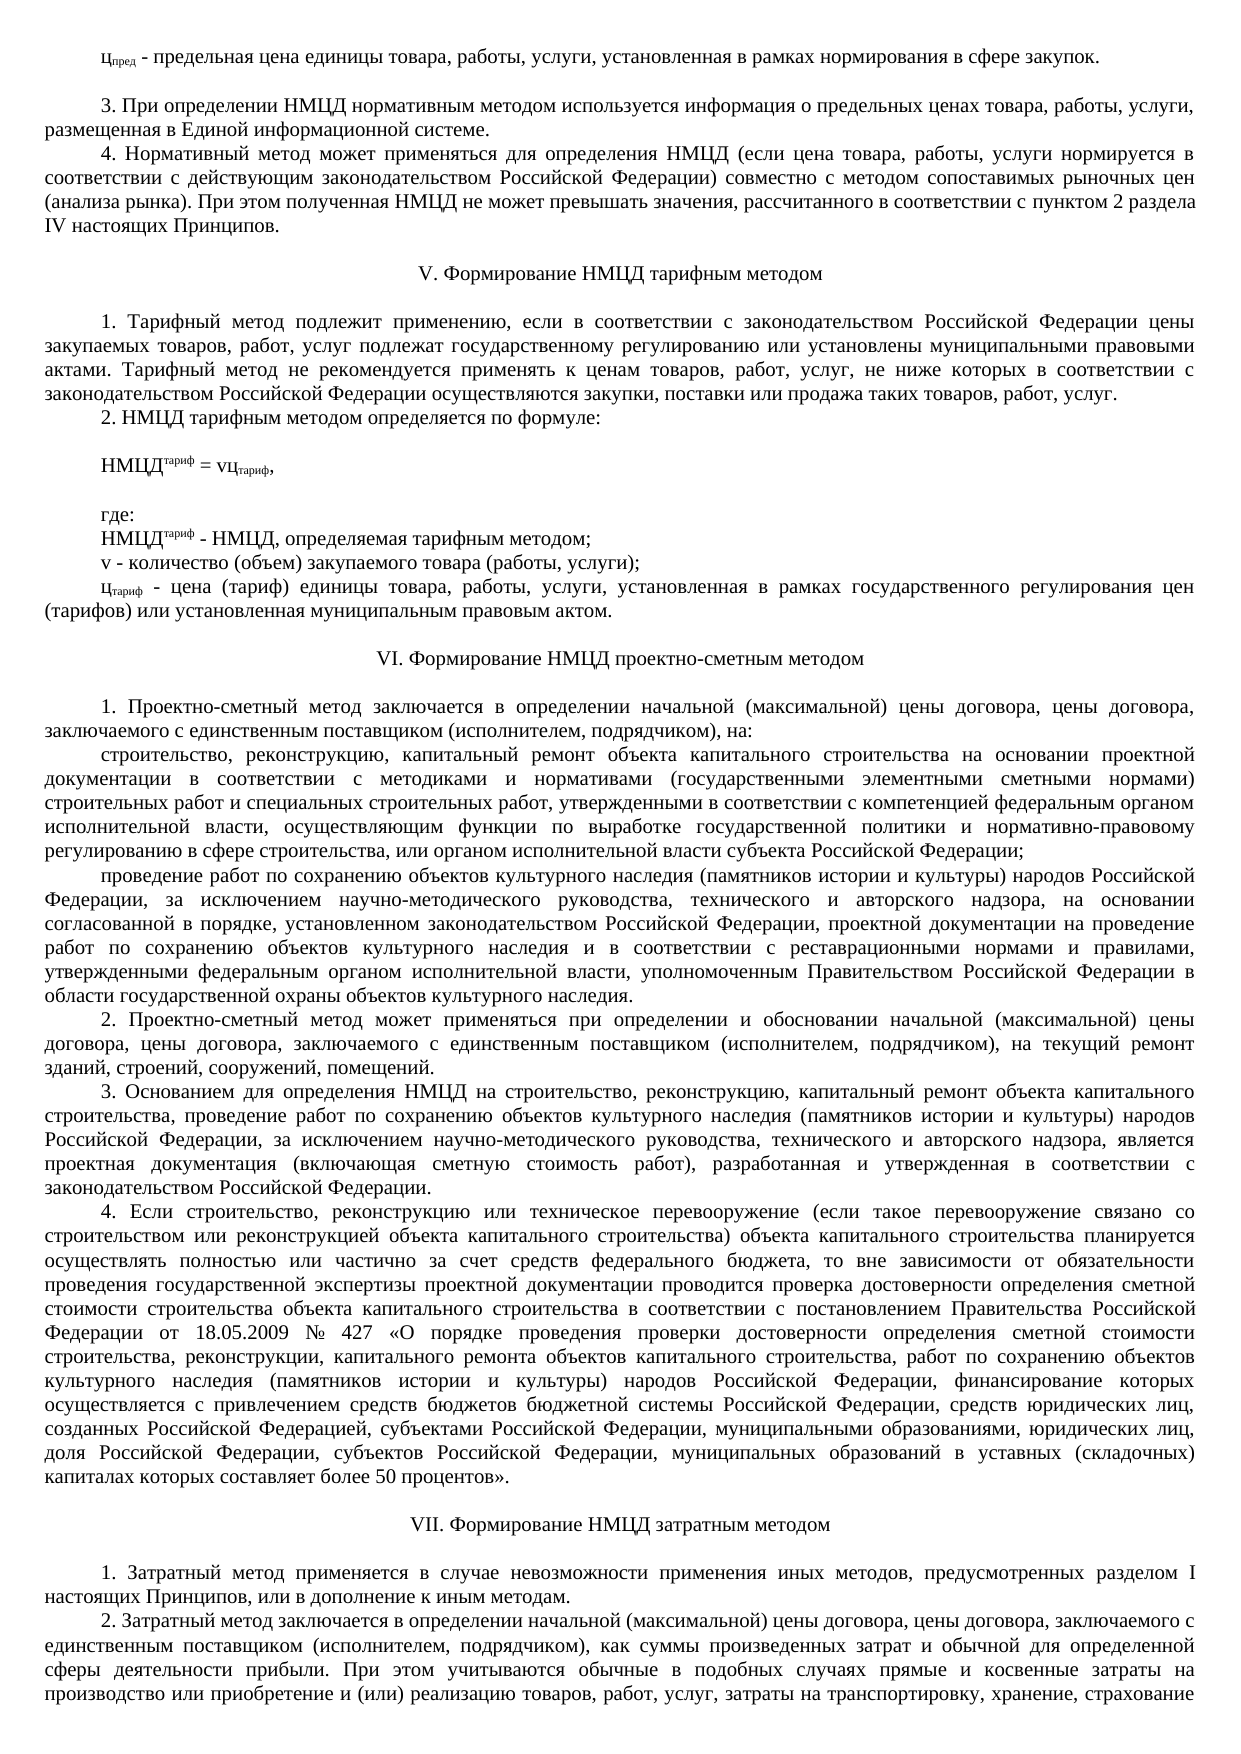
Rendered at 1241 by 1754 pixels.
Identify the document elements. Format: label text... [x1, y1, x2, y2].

text строительство, реконструкцию, капитальный ремонт объекта капитального строительства на основании проектной документации в соответствии с методиками и нормативами (государственными элементными сметными нормами) строительных работ и специальных строительных работ, утвержденными в соответствии с компетенцией федеральным органом исполнительной власти, осуществляющим функции по выработке государственной политики и нормативно-правовому регулированию в сфере строительства, или органом исполнительной власти субъекта Российской Федерации; [44, 742, 1196, 862]
text v - количество (объем) закупаемого товара (работы, услуги); [44, 550, 1196, 574]
text НМЦДтариф - НМЦД, определяемая тарифным методом; [44, 526, 1196, 550]
text где: [44, 502, 1196, 526]
text 1. Проектно-сметный метод заключается в определении начальной (максимальной) цены договора, цены договора, заключаемого с единственным поставщиком (исполнителем, подрядчиком), на: [44, 694, 1196, 742]
text цпред - предельная цена единицы товара, работы, услуги, установленная в рамках нормирования в сфере закупок. [44, 44, 1196, 68]
text 2. НМЦД тарифным методом определяется по формуле: [44, 405, 1196, 429]
text 1. Затратный метод применяется в случае невозможности применения иных методов, предусмотренных разделом I настоящих Принципов, или в дополнение к иным методам. [44, 1560, 1196, 1608]
text V. Формирование НМЦД тарифным методом [44, 261, 1196, 285]
text 2. Проектно-сметный метод может применяться при определении и обосновании начальной (максимальной) цены договора, цены договора, заключаемого с единственным поставщиком (исполнителем, подрядчиком), на текущий ремонт зданий, строений, сооружений, помещений. [44, 1007, 1196, 1079]
text 1. Тарифный метод подлежит применению, если в соответствии с законодательством Российской Федерации цены закупаемых товаров, работ, услуг подлежат государственному регулированию или установлены муниципальными правовыми актами. Тарифный метод не рекомендуется применять к ценам товаров, работ, услуг, не ниже которых в соответствии с законодательством Российской Федерации осуществляются закупки, поставки или продажа таких товаров, работ, услуг. [44, 309, 1196, 405]
text 4. Нормативный метод может применяться для определения НМЦД (если цена товара, работы, услуги нормируется в соответствии с действующим законодательством Российской Федерации) совместно с методом сопоставимых рыночных цен (анализа рынка). При этом полученная НМЦД не может превышать значения, рассчитанного в соответствии с пунктом 2 раздела IV настоящих Принципов. [44, 141, 1196, 237]
text 3. Основанием для определения НМЦД на строительство, реконструкцию, капитальный ремонт объекта капитального строительства, проведение работ по сохранению объектов культурного наследия (памятников истории и культуры) народов Российской Федерации, за исключением научно-методического руководства, технического и авторского надзора, является проектная документация (включающая сметную стоимость работ), разработанная и утвержденная в соответствии с законодательством Российской Федерации. [44, 1079, 1196, 1199]
text 4. Если строительство, реконструкцию или техническое перевооружение (если такое перевооружение связано со строительством или реконструкцией объекта капитального строительства) объекта капитального строительства планируется осуществлять полностью или частично за счет средств федерального бюджета, то вне зависимости от обязательности проведения государственной экспертизы проектной документации проводится проверка достоверности определения сметной стоимости строительства объекта капитального строительства в соответствии с постановлением Правительства Российской Федерации от 18.05.2009 № 427 «О порядке проведения проверки достоверности определения сметной стоимости строительства, реконструкции, капитального ремонта объектов капитального строительства, работ по сохранению объектов культурного наследия (памятников истории и культуры) народов Российской Федерации, финансирование которых осуществляется с привлечением средств бюджетов бюджетной системы Российской Федерации, средств юридических лиц, созданных Российской Федерацией, субъектами Российской Федерации, муниципальными образованиями, юридических лиц, доля Российской Федерации, субъектов Российской Федерации, муниципальных образований в уставных (складочных) капиталах которых составляет более 50 процентов». [44, 1199, 1196, 1488]
text VI. Формирование НМЦД проектно-сметным методом [44, 646, 1196, 670]
text 3. При определении НМЦД нормативным методом используется информация о предельных ценах товара, работы, услуги, размещенная в Единой информационной системе. [44, 92, 1196, 141]
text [44, 1608, 1196, 1705]
text проведение работ по сохранению объектов культурного наследия (памятников истории и культуры) народов Российской Федерации, за исключением научно-методического руководства, технического и авторского надзора, на основании согласованной в порядке, установленном законодательством Российской Федерации, проектной документации на проведение работ по сохранению объектов культурного наследия и в соответствии с реставрационными нормами и правилами, утвержденными федеральным органом исполнительной власти, уполномоченным Правительством Российской Федерации в области государственной охраны объектов культурного наследия. [44, 862, 1196, 1007]
text VII. Формирование НМЦД затратным методом [44, 1512, 1196, 1536]
text цтариф - цена (тариф) единицы товара, работы, услуги, установленная в рамках государственного регулирования цен (тарифов) или установленная муниципальным правовым актом. [44, 574, 1196, 622]
text НМЦДтариф = vцтариф, [44, 453, 1196, 477]
